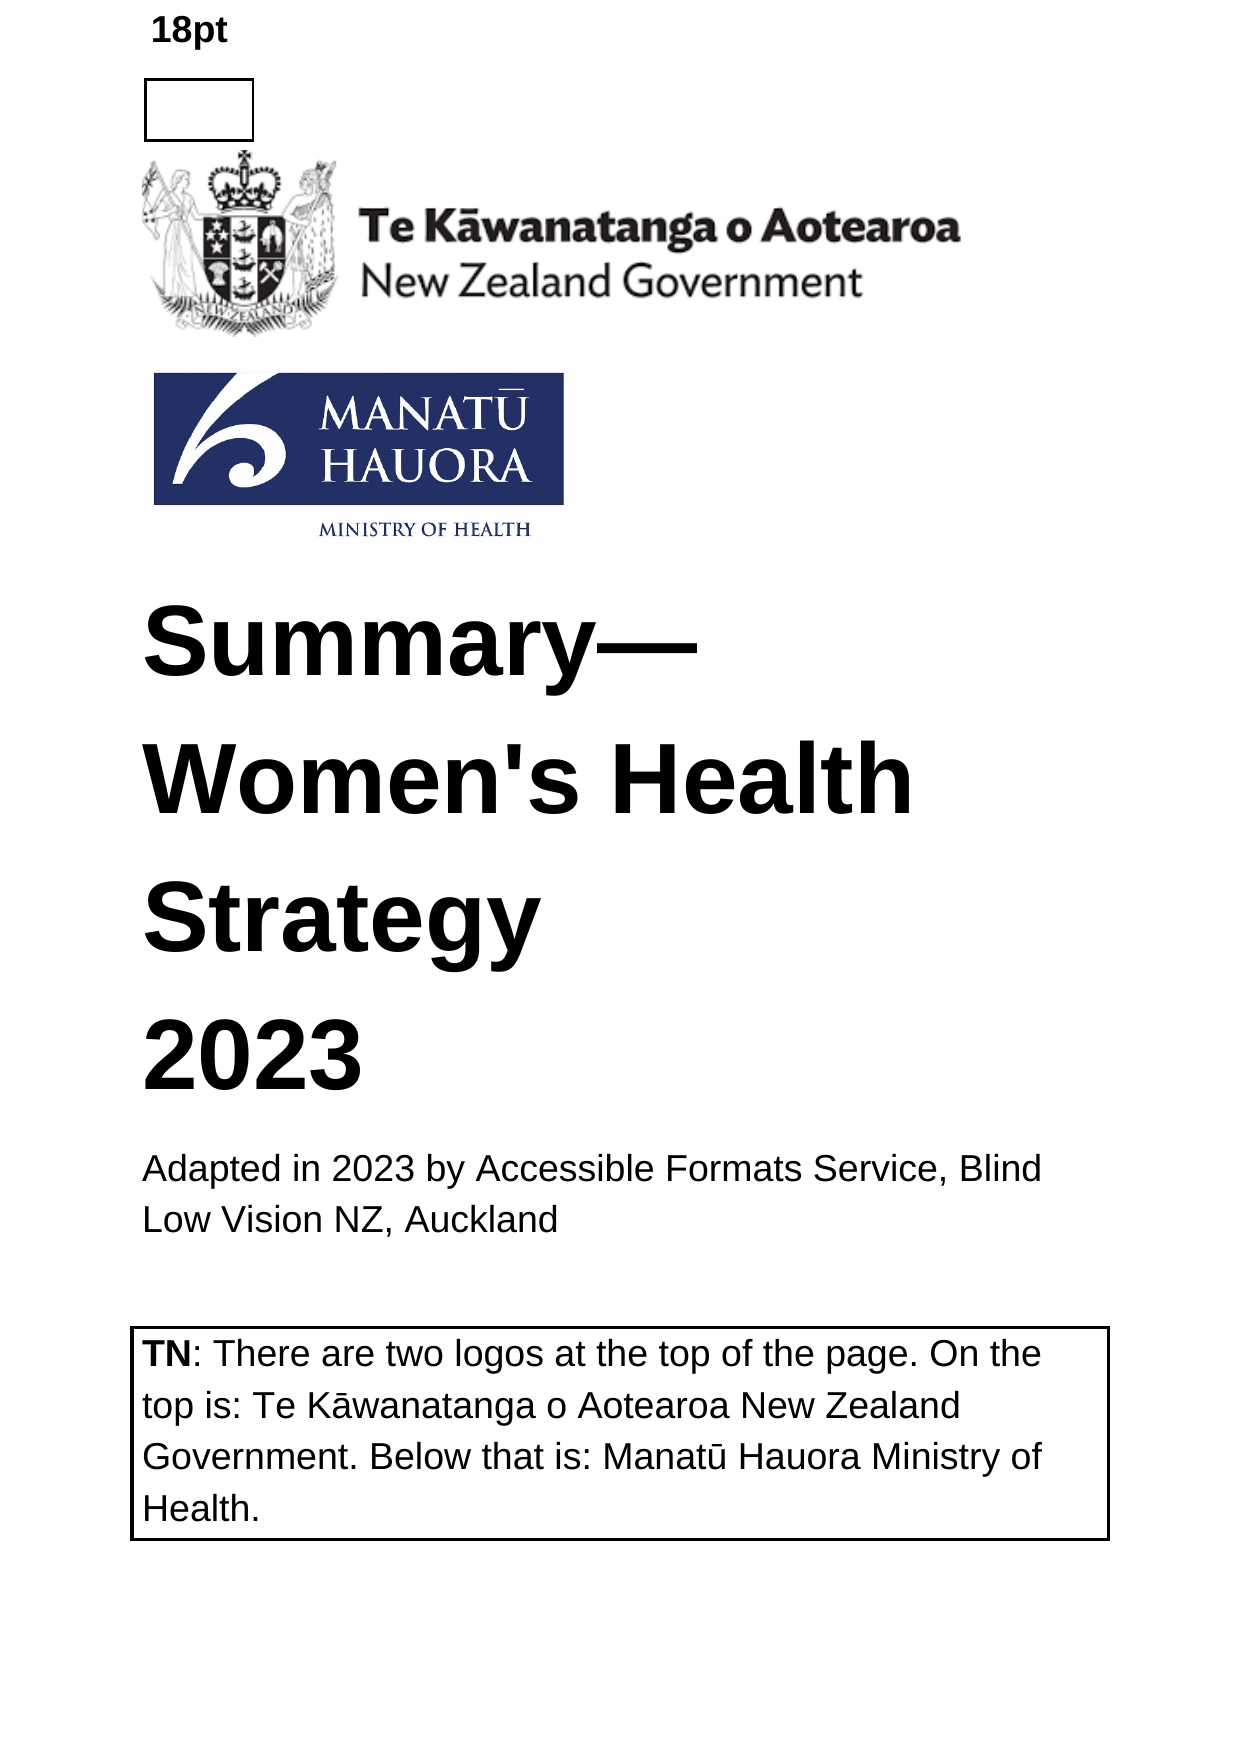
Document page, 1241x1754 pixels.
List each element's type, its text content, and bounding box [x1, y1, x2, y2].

title Summary—Women's Health Strategy 2023 [142, 582, 1098, 1111]
picture [141, 359, 577, 547]
text Adapted in 2023 by Accessible Formats Service, Blind Low Vision NZ, Auckland [142, 1146, 1098, 1241]
text TN: There are two logos at the top of the page. On the top is: Te Kāwanatanga o Aotearoa New Zealand Government. Below that is: Manatū Hauora Ministry of Health. [134, 1329, 1107, 1538]
picture [141, 150, 961, 337]
